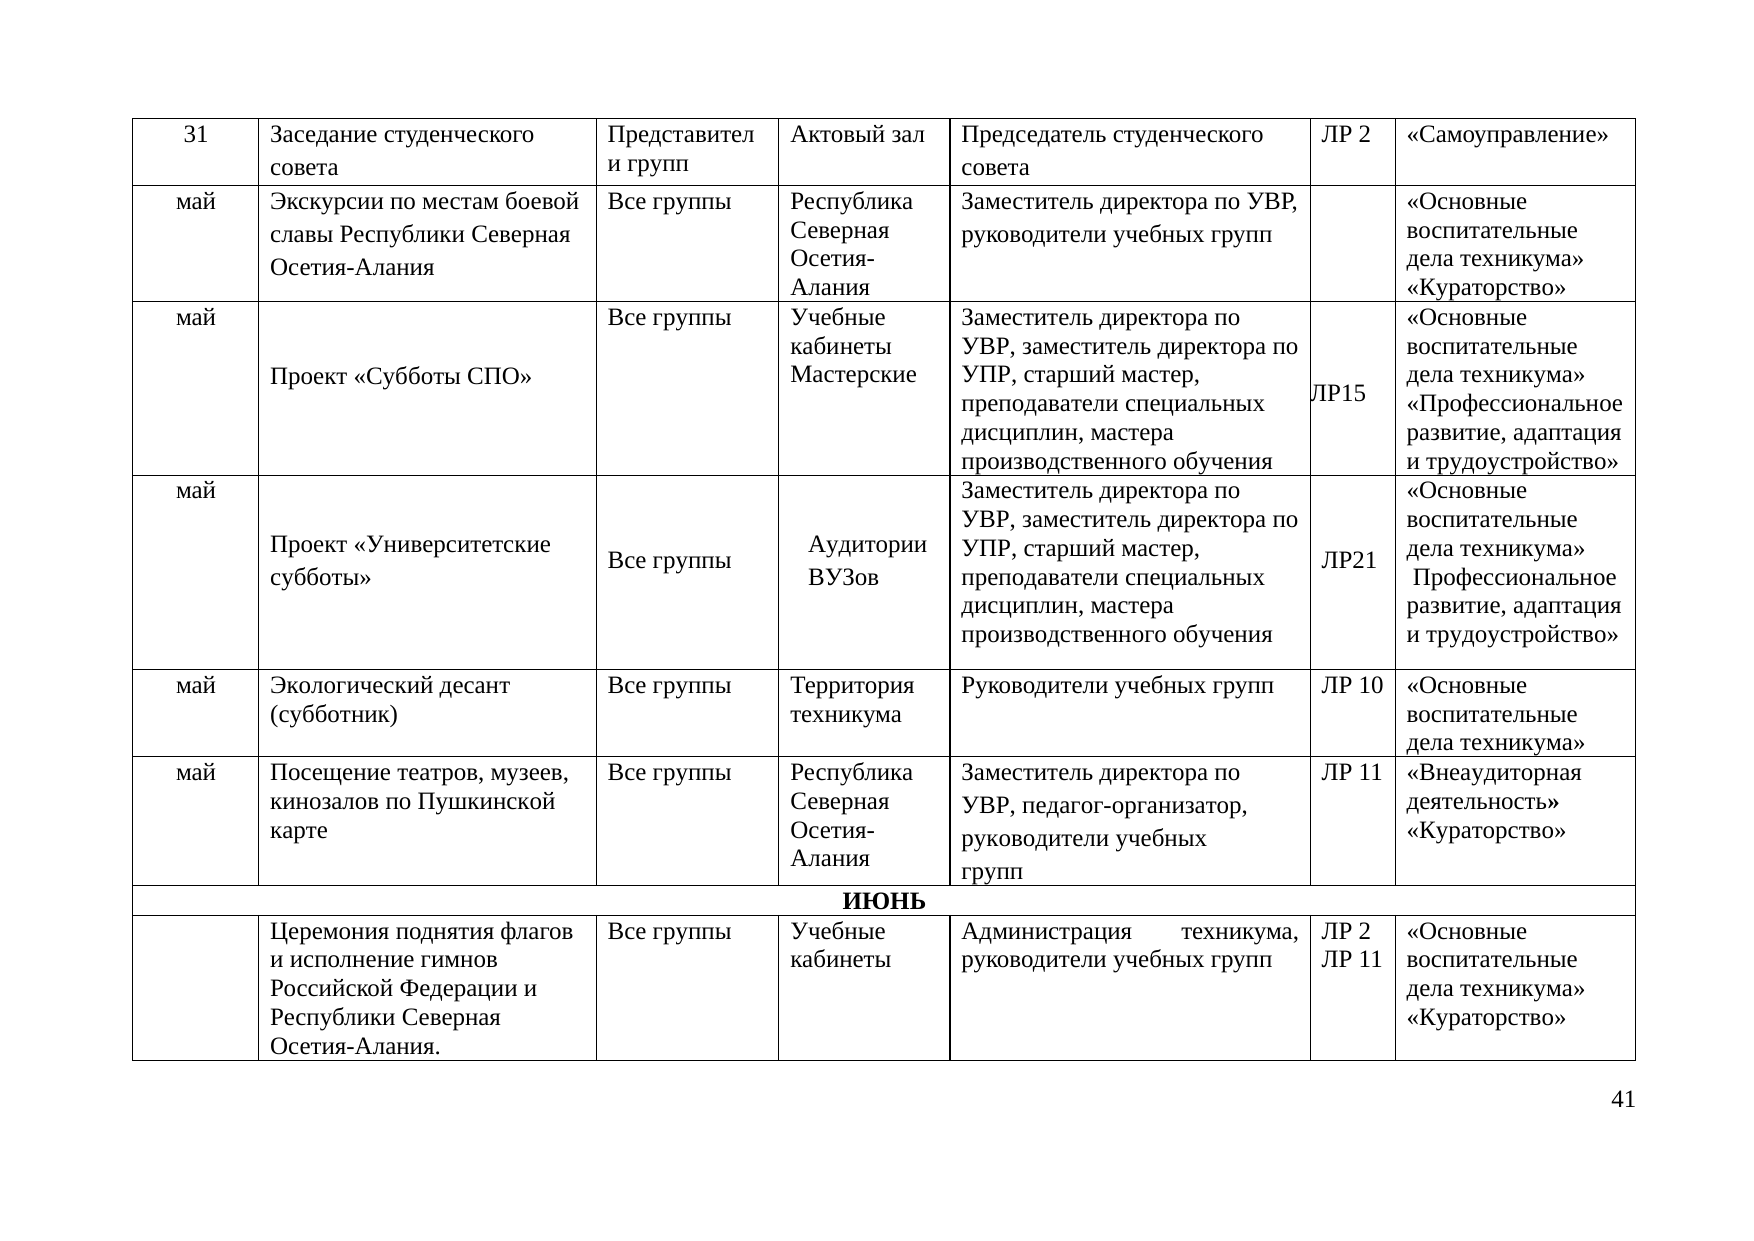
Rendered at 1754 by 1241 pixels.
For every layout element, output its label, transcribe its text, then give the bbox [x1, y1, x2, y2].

table_cell Республика Северная Осетия-Алания [779, 186, 949, 301]
table_cell Аудитории ВУЗов [779, 476, 949, 669]
table_cell Все группы [597, 302, 778, 474]
table_cell «Основные воспитательные дела техникума» «Профессиональное развитие, адаптация и трудоустройство» [1396, 302, 1635, 474]
table_cell Представители групп [597, 119, 778, 185]
table_cell Актовый зал [779, 119, 949, 185]
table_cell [1396, 916, 1635, 1059]
table_cell ЛР 2 [1311, 119, 1395, 185]
table_cell ИЮНЬ [133, 886, 1635, 915]
table_cell ЛР15 [1311, 302, 1395, 474]
table_cell Администрация техникума, руководители учебных групп [951, 916, 1310, 1059]
table_cell ЛР 2 ЛР 11 [1311, 916, 1395, 1059]
table_cell Заместитель директора по УВР, педагог-организатор, руководители учебных групп [951, 757, 1310, 885]
table_cell [1311, 186, 1395, 301]
table_cell Председатель студенческого совета [951, 119, 1310, 185]
table_cell ЛР21 [1311, 476, 1395, 669]
table_cell Все группы [597, 757, 778, 885]
table_cell май [133, 670, 258, 756]
table_cell 31 [133, 119, 258, 185]
table_cell май [133, 302, 258, 474]
table_cell Заместитель директора по УВР, заместитель директора по УПР, старший мастер, преподаватели специальных дисциплин, мастера производственного обучения [951, 302, 1310, 474]
table_cell Проект «Университетские субботы» [259, 476, 596, 669]
table_cell ЛР 10 [1311, 670, 1395, 756]
table_cell май [133, 476, 258, 669]
table_cell Учебные кабинеты Мастерские [779, 302, 949, 474]
table_cell Заместитель директора по УВР, заместитель директора по УПР, старший мастер, преподаватели специальных дисциплин, мастера производственного обучения [951, 476, 1310, 669]
table_cell Экскурсии по местам боевой славы Республики Северная Осетия-Алания [259, 186, 596, 301]
table_cell Экологический десант (субботник) [259, 670, 596, 756]
table_cell Все группы [597, 916, 778, 1059]
table_cell Руководители учебных групп [951, 670, 1310, 756]
table_cell Заместитель директора по УВР, руководители учебных групп [951, 186, 1310, 301]
table_cell Заседание студенческого совета [259, 119, 596, 185]
table_cell май [133, 757, 258, 885]
table_cell Проект «Субботы СПО» [259, 302, 596, 474]
table_cell [133, 916, 258, 1059]
table_cell Все группы [597, 670, 778, 756]
table_cell Республика Северная Осетия-Алания [779, 757, 949, 885]
table_cell май [133, 186, 258, 301]
table_cell Территория техникума [779, 670, 949, 756]
table_cell «Внеаудиторная деятельность» «Кураторство» [1396, 757, 1635, 885]
table_cell «Основные воспитательные дела техникума» [1396, 670, 1635, 756]
table_cell Церемония поднятия флагов и исполнение гимнов Российской Федерации и Республики Северная Осетия-Алания. [259, 916, 596, 1059]
table_cell Посещение театров, музеев, кинозалов по Пушкинской карте [259, 757, 596, 885]
table_cell «Самоуправление» [1396, 119, 1635, 185]
table_cell ЛР 11 [1311, 757, 1395, 885]
table_cell Учебные кабинеты [779, 916, 949, 1059]
table_cell «Основные воспитательные дела техникума» «Кураторство» [1396, 186, 1635, 301]
table_cell «Основные воспитательные дела техникума» Профессиональное развитие, адаптация и трудоустройство» [1396, 476, 1635, 669]
table_cell Все группы [597, 186, 778, 301]
table_cell Все группы [597, 476, 778, 669]
